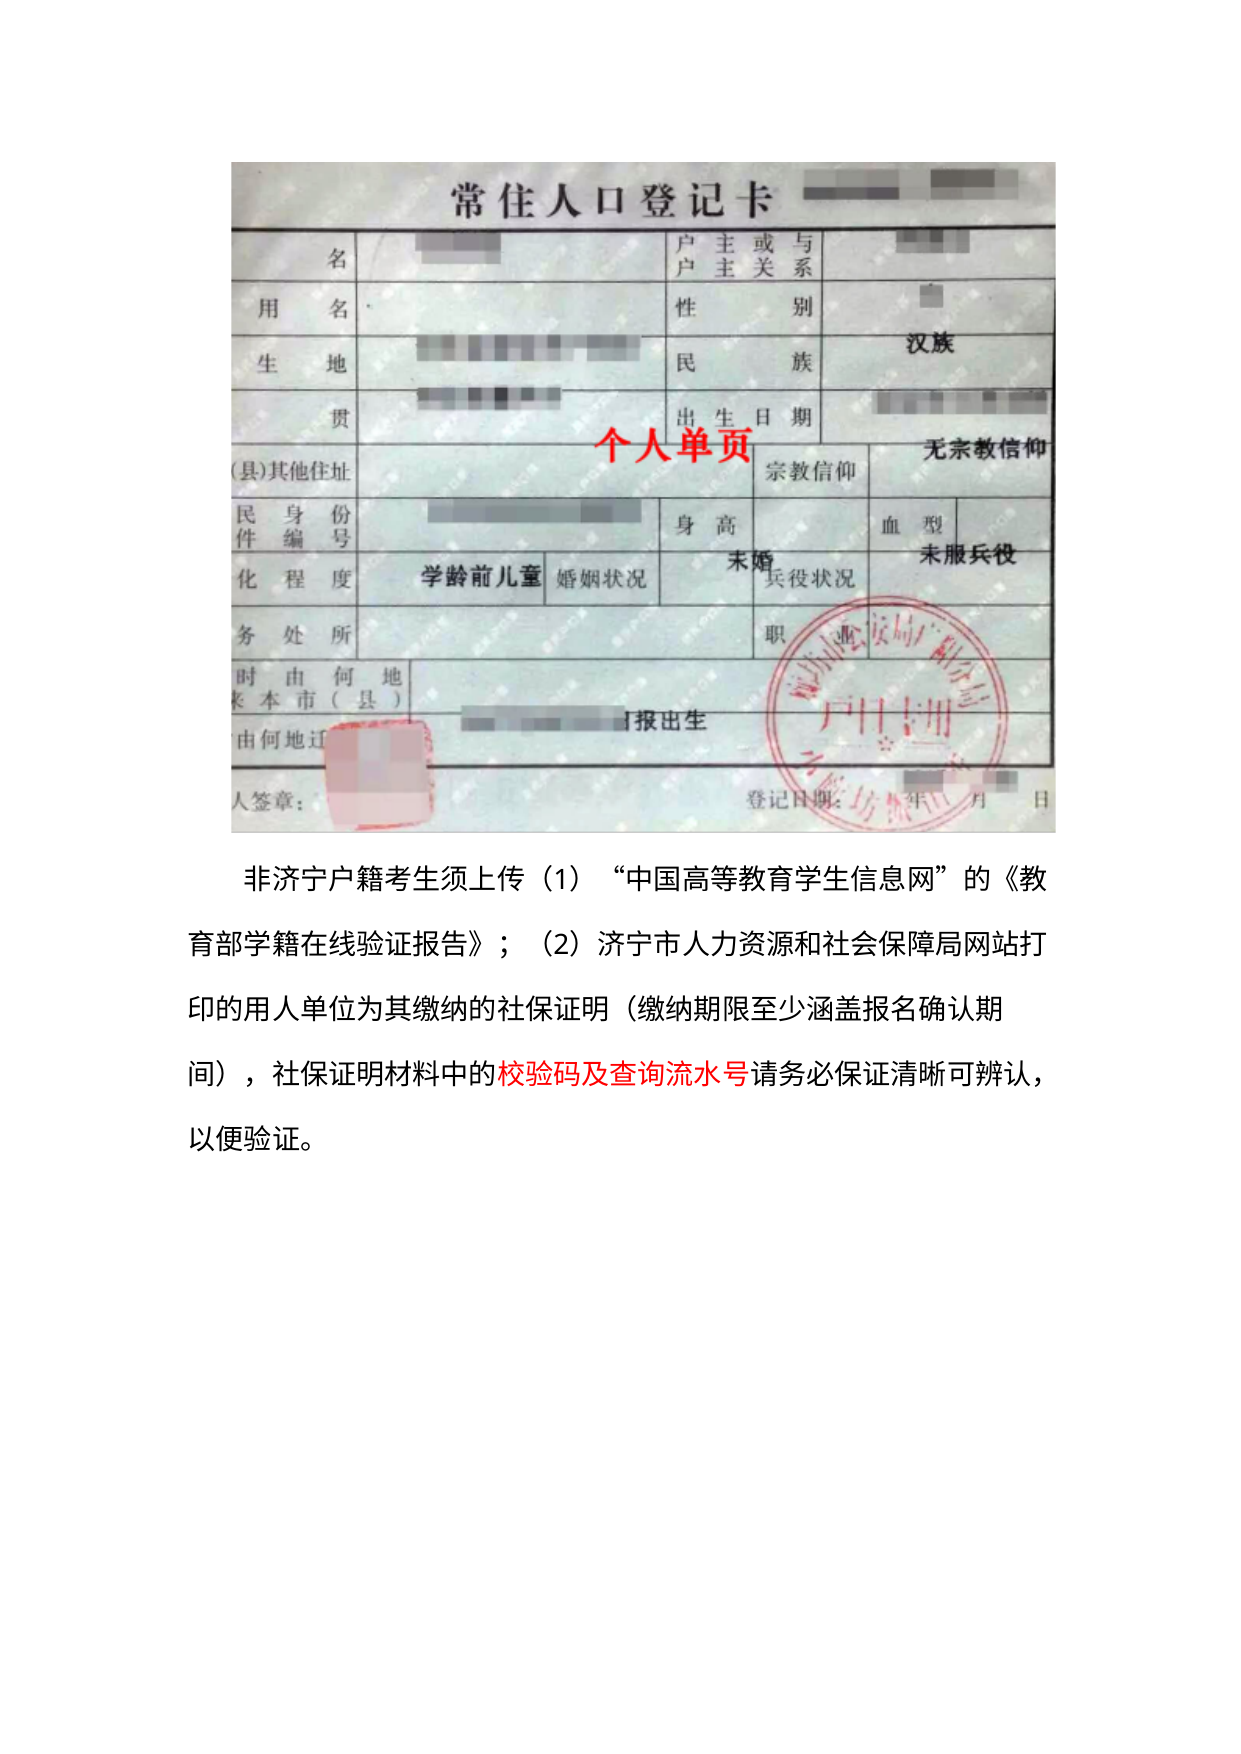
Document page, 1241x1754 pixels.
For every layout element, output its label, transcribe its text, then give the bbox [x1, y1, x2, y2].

picture [231, 162, 1056, 834]
text 非济宁户籍考生须上传（1）“中国高等教育学生信息网”的《教育部学籍在线验证报告》；（2）济宁市人力资源和社会保障局网站打印的用人单位为其缴纳的社保证明（缴纳期限至少涵盖报名确认期间），社保证明材料中的校验码及查询流水号请务必保证清晰可辨认，以便验证。 [187, 844, 1053, 1169]
